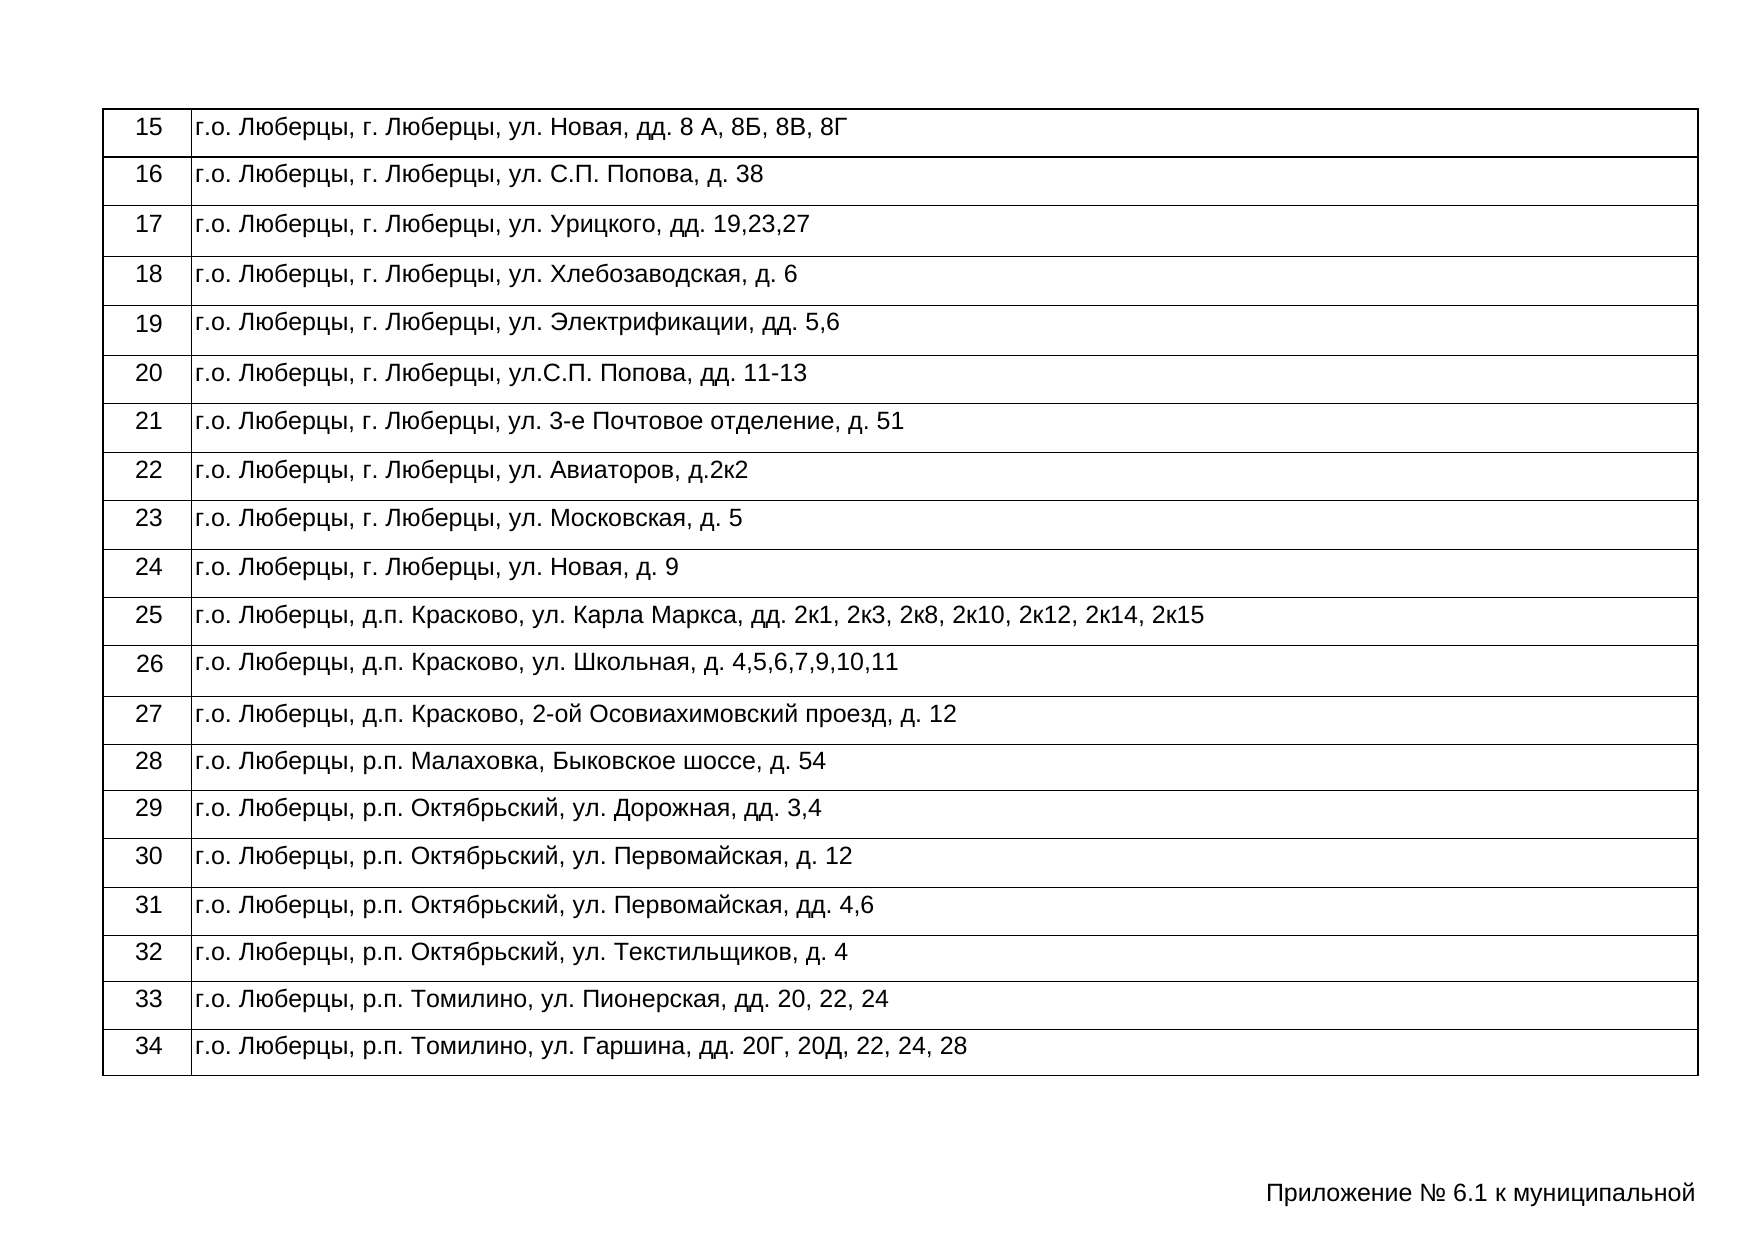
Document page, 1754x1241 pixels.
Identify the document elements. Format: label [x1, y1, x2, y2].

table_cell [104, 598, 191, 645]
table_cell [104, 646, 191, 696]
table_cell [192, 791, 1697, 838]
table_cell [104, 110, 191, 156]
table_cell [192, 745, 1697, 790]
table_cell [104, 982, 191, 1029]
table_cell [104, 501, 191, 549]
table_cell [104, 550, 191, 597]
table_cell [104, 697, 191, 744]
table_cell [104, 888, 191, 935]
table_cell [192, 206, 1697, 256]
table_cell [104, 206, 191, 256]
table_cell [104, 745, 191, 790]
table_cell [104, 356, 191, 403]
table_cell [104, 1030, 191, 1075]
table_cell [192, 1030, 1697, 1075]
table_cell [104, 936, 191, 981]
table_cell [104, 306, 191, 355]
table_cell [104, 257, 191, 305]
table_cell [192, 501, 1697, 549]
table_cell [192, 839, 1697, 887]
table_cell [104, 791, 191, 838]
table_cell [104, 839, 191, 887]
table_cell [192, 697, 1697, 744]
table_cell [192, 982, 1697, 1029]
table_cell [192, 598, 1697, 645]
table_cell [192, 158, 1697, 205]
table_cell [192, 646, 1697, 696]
text [1246, 1178, 1695, 1207]
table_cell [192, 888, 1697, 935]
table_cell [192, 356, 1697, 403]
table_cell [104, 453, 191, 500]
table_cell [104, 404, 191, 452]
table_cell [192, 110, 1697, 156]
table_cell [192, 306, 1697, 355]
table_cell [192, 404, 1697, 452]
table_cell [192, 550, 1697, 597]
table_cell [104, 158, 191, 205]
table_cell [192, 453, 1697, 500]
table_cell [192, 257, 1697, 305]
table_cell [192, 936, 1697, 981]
